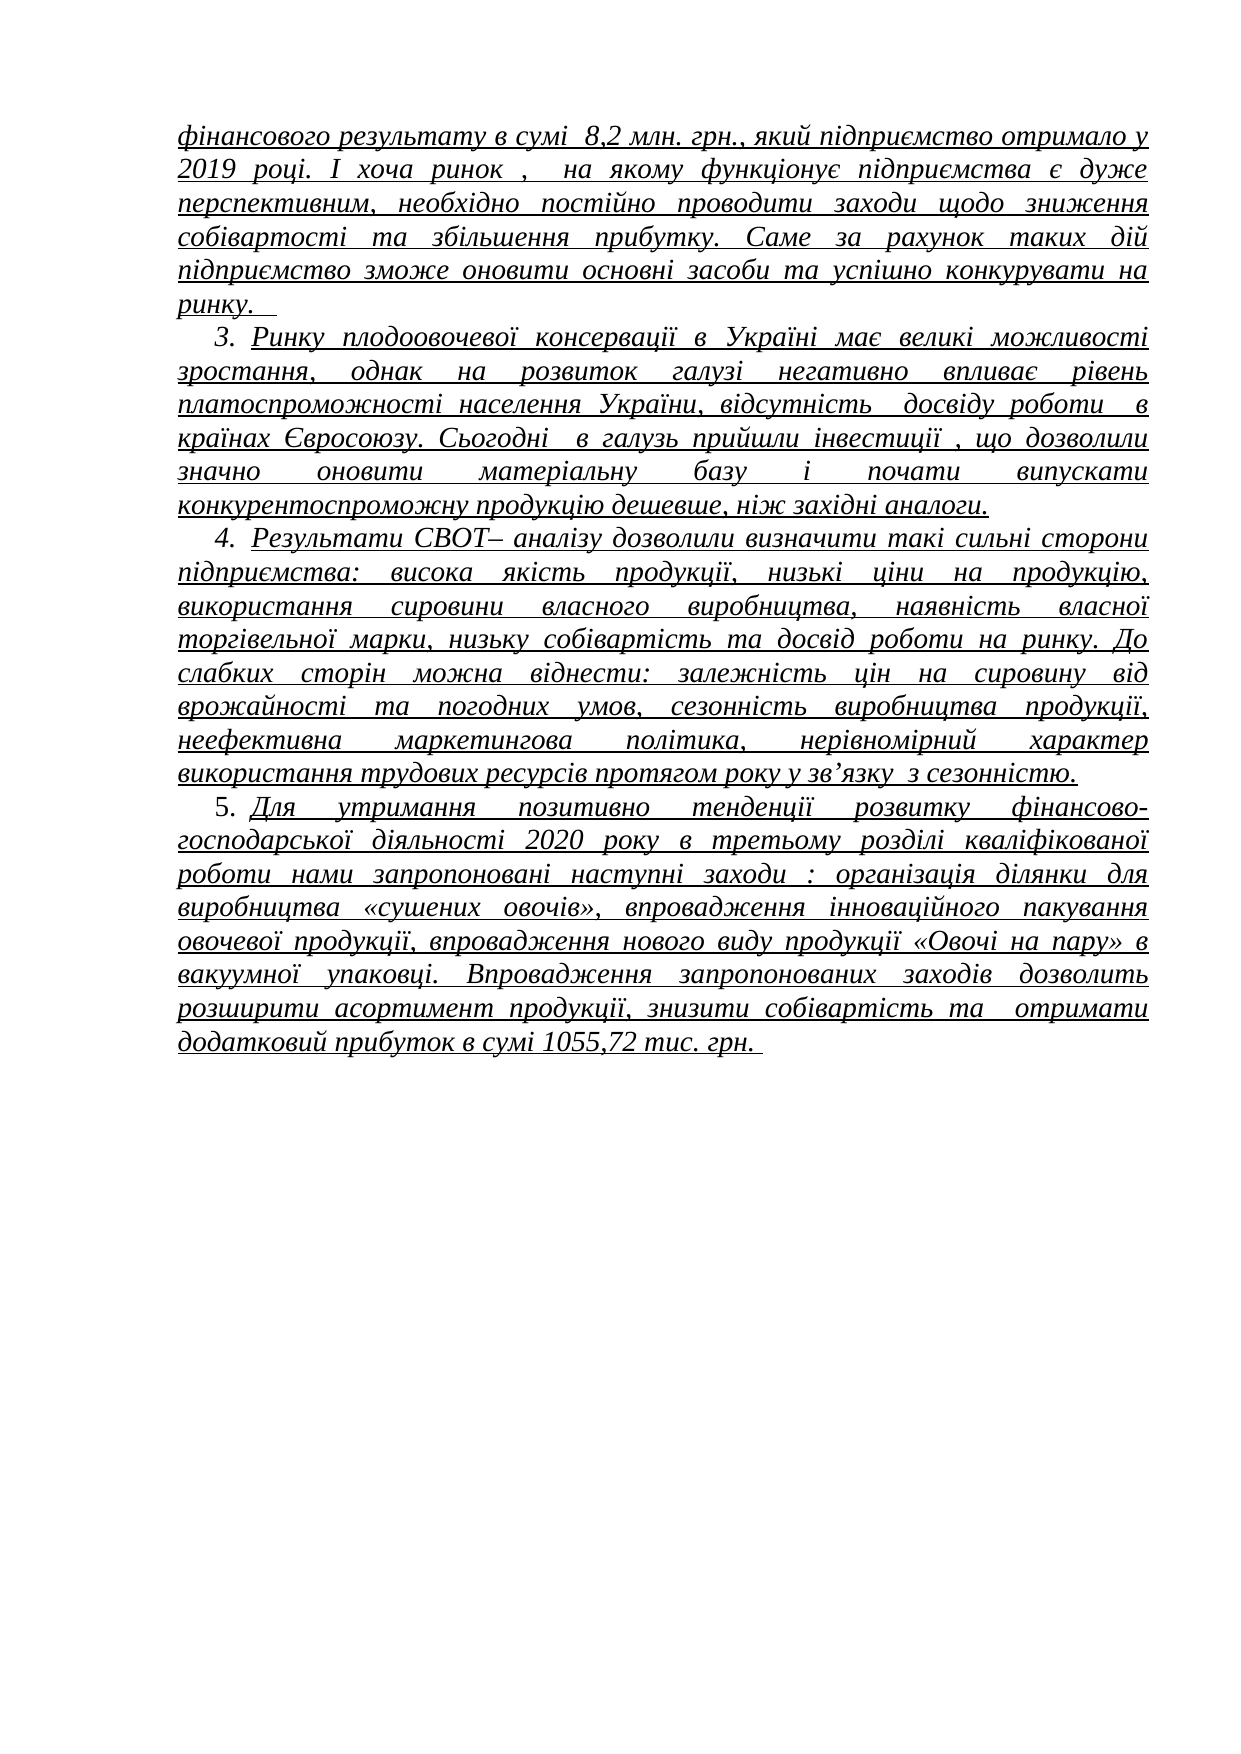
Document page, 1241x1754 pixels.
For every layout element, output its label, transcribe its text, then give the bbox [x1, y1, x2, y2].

list Ринку плодоовочевої консервації в Україні має великі можливості зростання, однак на розвиток галузі негативно впливає рівень платоспроможності населення України, відсутність досвіду роботи в країнах Євросоюзу. Сьогодні в галузь прийшли інвестиції , що дозволили значно оновити матеріальну базу і почати випускати конкурентоспроможну продукцію дешевше, ніж західні аналоги. [177, 319, 1152, 521]
list Результати СВОТ– аналізу дозволили визначити такі сильні сторони підприємства: висока якість продукції, низькі ціни на продукцію, використання сировини власного виробництва, наявність власної торгівельної марки, низьку собівартість та досвід роботи на ринку. До слабких сторін можна віднести: залежність цін на сировину від врожайності та погодних умов, сезонність виробництва продукції, неефективна маркетингова політика, нерівномірний характер використання трудових ресурсів протягом року у зв’язку з сезонністю. [177, 521, 1152, 789]
list Для утримання позитивно тенденції розвитку фінансово-господарської діяльності 2020 року в третьому розділі кваліфікованої роботи нами запропоновані наступні заходи : організація ділянки для виробництва «сушених овочів», впровадження інноваційного пакування овочевої продукції, впровадження нового виду продукції «Овочі на пару» в вакуумної упаковці. Впровадження запропонованих заходів дозволить розширити асортимент продукції, знизити собівартість та отримати додатковий прибуток в сумі 1055,72 тис. грн. [177, 789, 1152, 1057]
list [177, 118, 1152, 319]
